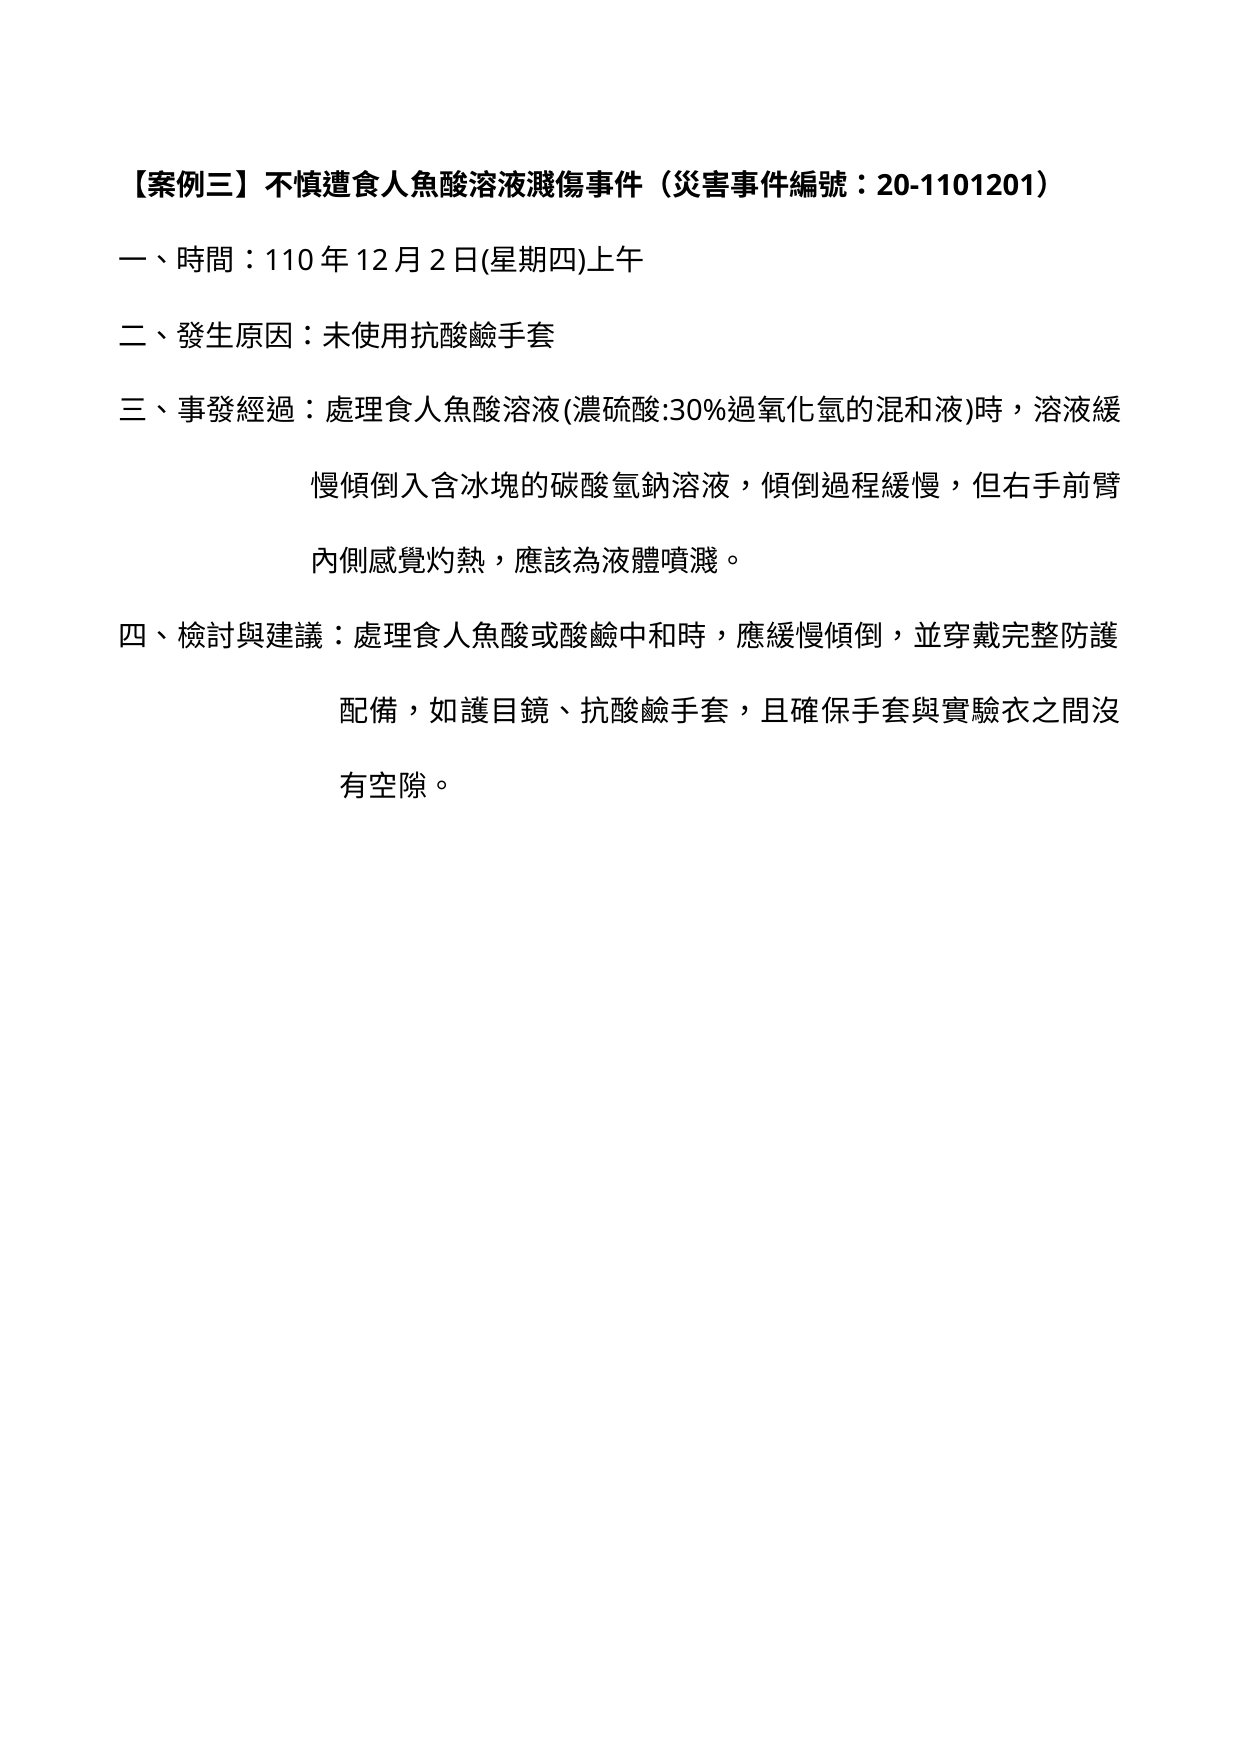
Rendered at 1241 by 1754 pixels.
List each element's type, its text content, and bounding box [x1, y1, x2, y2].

text 一、時間：110年12月2日(星期四)上午 [118, 221, 1122, 296]
text 二、發生原因：未使用抗酸鹼手套 [118, 296, 1122, 371]
text 四、檢討與建議：處理食人魚酸或酸鹼中和時，應緩慢傾倒，並穿戴完整防護配備，如護目鏡、抗酸鹼手套，且確保手套與實驗衣之間沒有空隙。 [118, 596, 1122, 821]
text 【案例三】不慎遭食人魚酸溶液濺傷事件（災害事件編號：20-1101201） [118, 146, 1122, 221]
text 三、事發經過：處理食人魚酸溶液(濃硫酸:30%過氧化氫的混和液)時，溶液緩慢傾倒入含冰塊的碳酸氫鈉溶液，傾倒過程緩慢，但右手前臂內側感覺灼熱，應該為液體噴濺。 [118, 371, 1122, 596]
